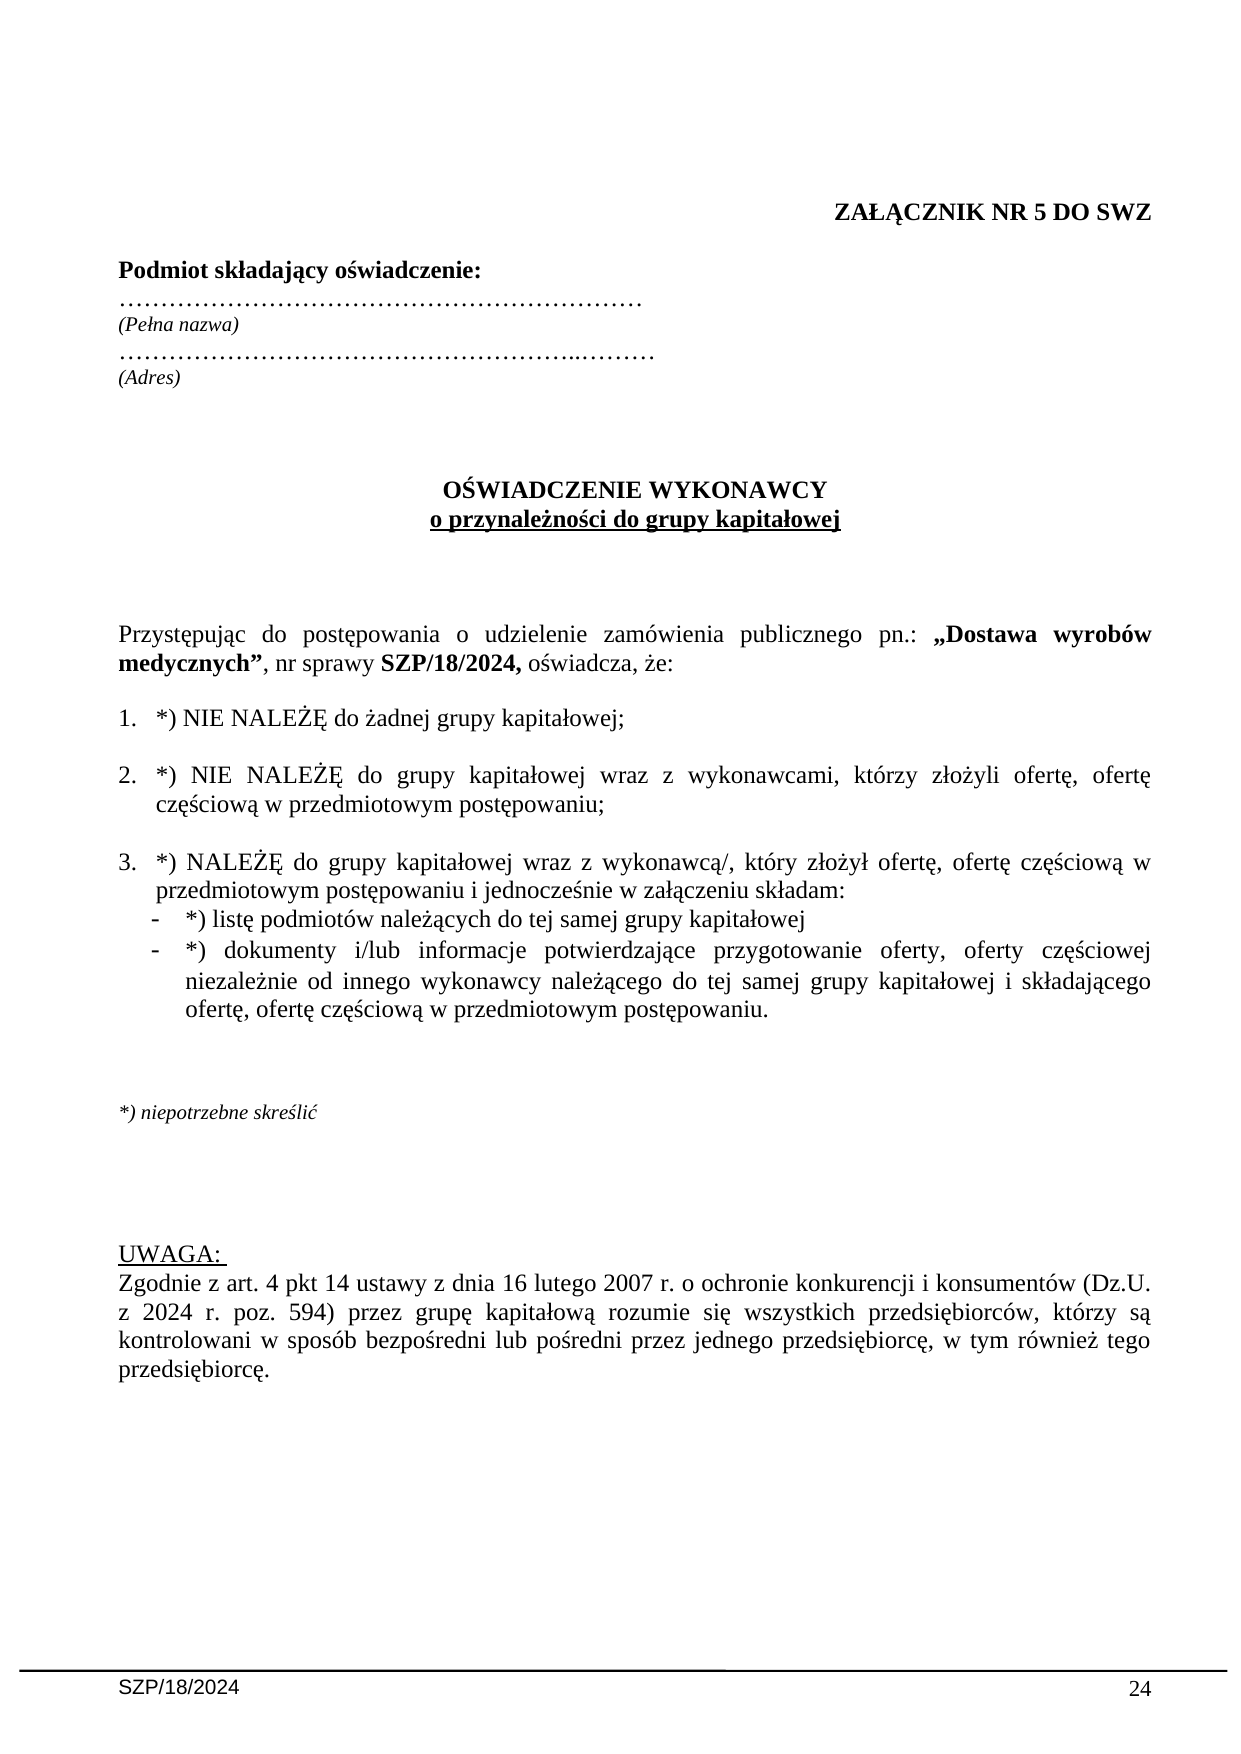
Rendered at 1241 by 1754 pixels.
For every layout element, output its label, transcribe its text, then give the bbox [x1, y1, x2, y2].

text o przynależności do grupy kapitałowej [118, 504, 1152, 533]
text OŚWIADCZENIE WYKONAWCY [118, 475, 1152, 504]
list *) NIE NALEŻĘ do grupy kapitałowej wraz z wykonawcami, którzy złożyli ofertę, ofertę częściową w przedmiotowym postępowaniu; [118, 760, 1152, 818]
text *) niepotrzebne skreślić [118, 1100, 1152, 1124]
text ZAŁĄCZNIK NR 5 DO SWZ [118, 197, 1152, 226]
list *) NALEŻĘ do grupy kapitałowej wraz z wykonawcą/, który złożył ofertę, ofertę częściową w przedmiotowym postępowaniu i jednocześnie w załączeniu składam: [118, 847, 1152, 904]
text Podmiot składający oświadczenie: [118, 255, 1152, 283]
subtitle Przystępując do postępowania o udzielenie zamówienia publicznego pn.: „Dostawa wyrobów medycznych”, nr sprawy SZP/18/2024, oświadcza, że: [118, 619, 1152, 677]
text ………………………………………………..……… [118, 336, 1152, 365]
list *) dokumenty i/lub informacje potwierdzające przygotowanie oferty, oferty częściowej niezależnie od innego wykonawcy należącego do tej samej grupy kapitałowej i składającego ofertę, ofertę częściową w przedmiotowym postępowaniu. [148, 935, 1152, 1023]
text UWAGA: [118, 1239, 1152, 1268]
text (Pełna nazwa) [118, 312, 1152, 336]
list *) NIE NALEŻĘ do żadnej grupy kapitałowej; [118, 703, 1152, 732]
text ……………………………………………………… [118, 283, 1152, 312]
text Zgodnie z art. 4 pkt 14 ustawy z dnia 16 lutego 2007 r. o ochronie konkurencji i konsumentów (Dz.U. z 2024 r. poz. 594) przez grupę kapitałową rozumie się wszystkich przedsiębiorców, którzy są kontrolowani w sposób bezpośredni lub pośredni przez jednego przedsiębiorcę, w tym również tego przedsiębiorcę. [118, 1268, 1152, 1383]
text (Adres) [118, 365, 1152, 389]
list *) listę podmiotów należących do tej samej grupy kapitałowej [148, 904, 1152, 935]
